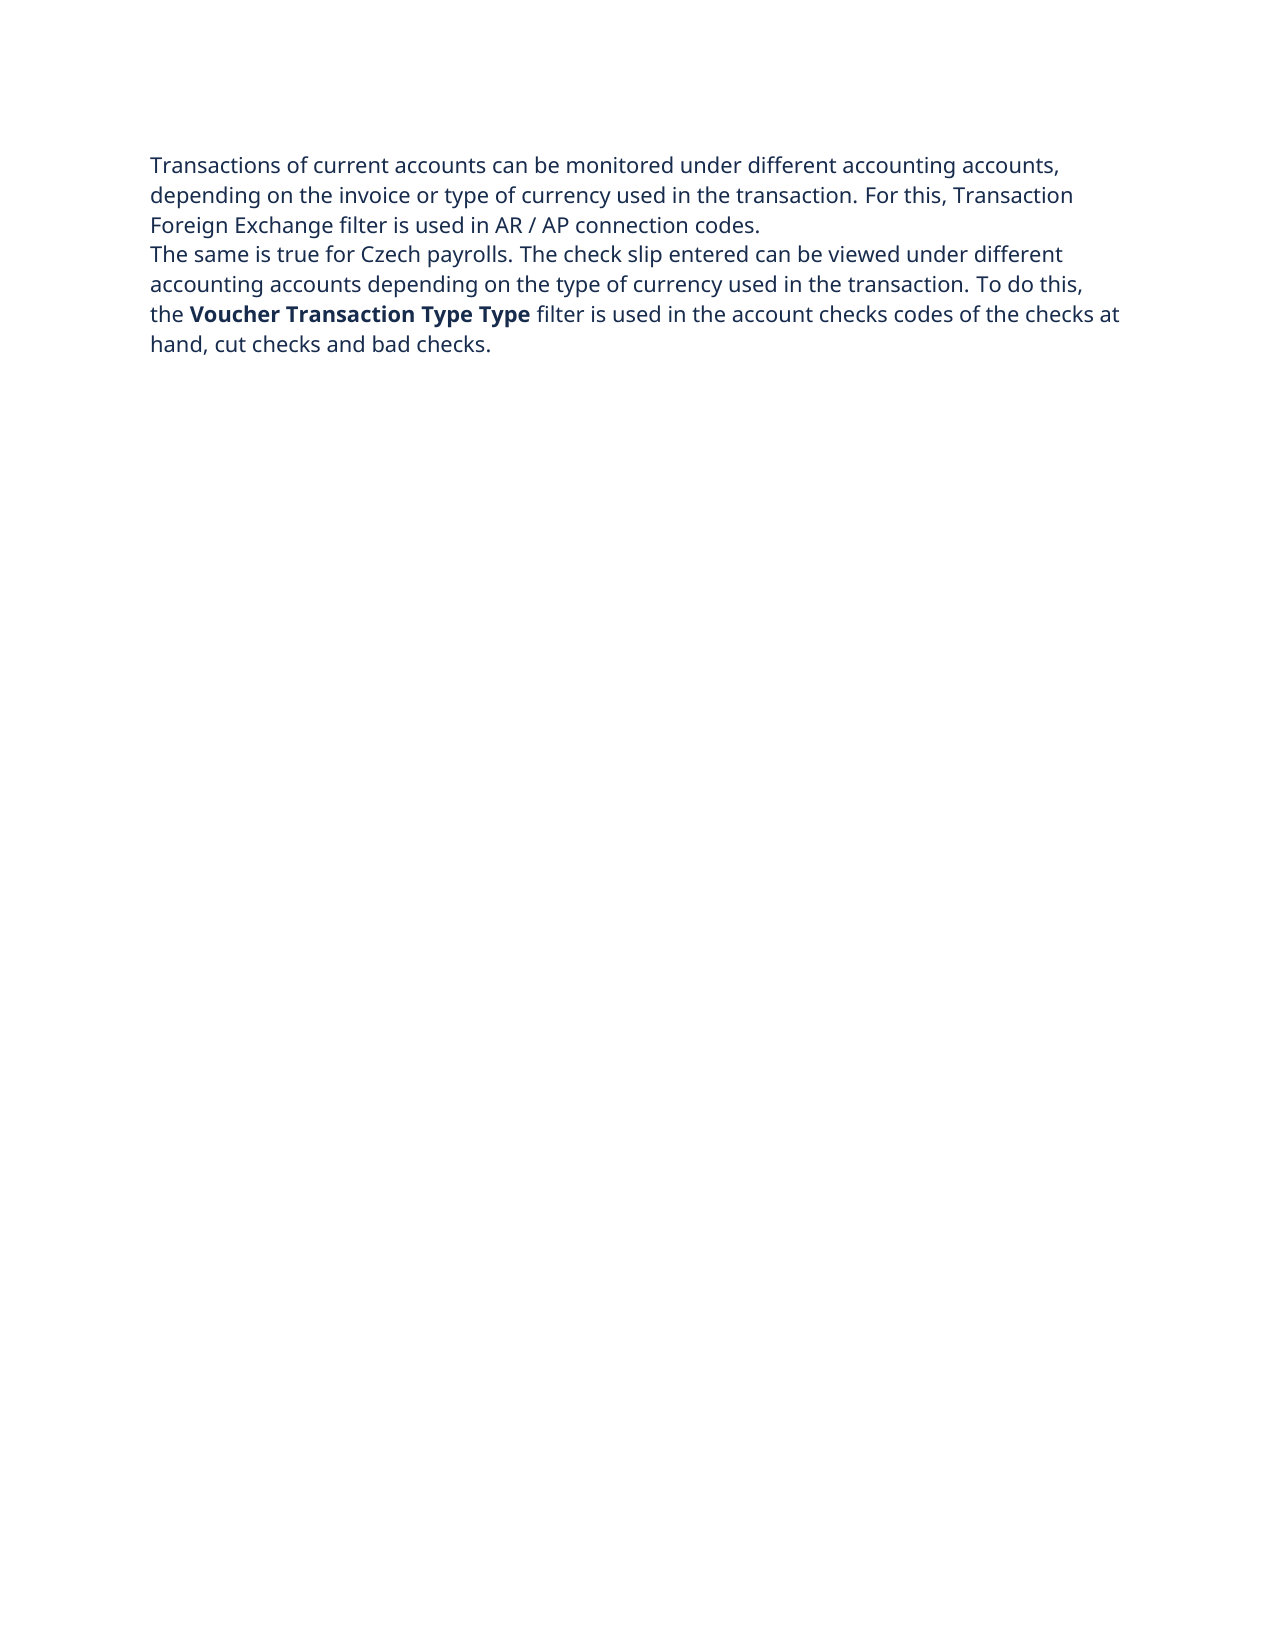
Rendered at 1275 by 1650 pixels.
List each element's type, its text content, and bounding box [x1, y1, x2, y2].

text Transactions of current accounts can be monitored under different accounting accounts, depending on the invoice or type of currency used in the transaction. For this, Transaction Foreign Exchange filter is used in AR / AP connection codes. The same is true for Czech payrolls. The check slip entered can be viewed under different accounting accounts depending on the type of currency used in the transaction. To do this, the Voucher Transaction Type Type filter is used in the account checks codes of the checks at hand, cut checks and bad checks. [150, 150, 1125, 358]
